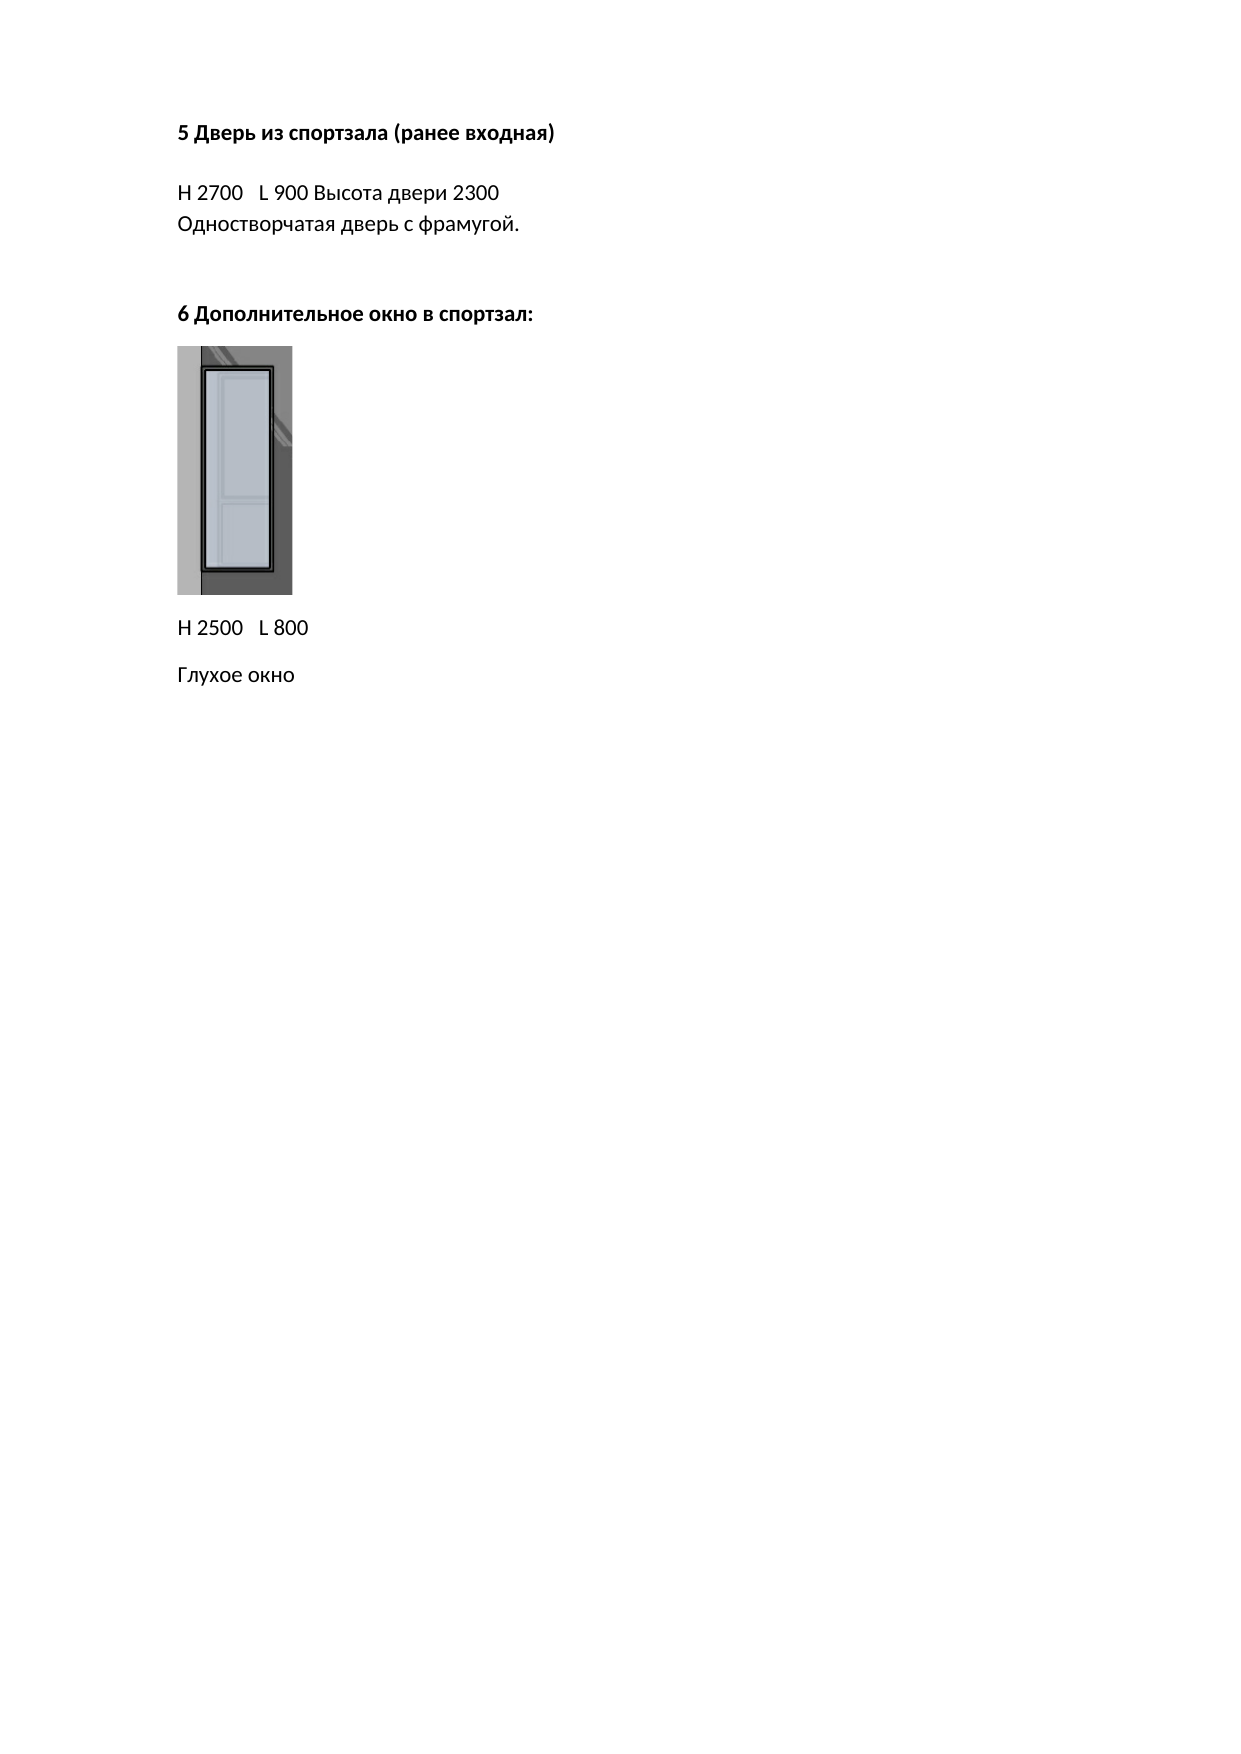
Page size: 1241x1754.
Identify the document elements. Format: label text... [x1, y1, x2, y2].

list 5 Дверь из спортзала (ранее входная) [177, 118, 1152, 146]
text Глухое окно [177, 660, 1152, 688]
list 6 Дополнительное окно в спортзал: [177, 299, 1152, 327]
list H 2500 L 800 [177, 613, 1152, 641]
list Одностворчатая дверь с фрамугой. [177, 209, 1152, 237]
list H 2700 L 900 Высота двери 2300 [177, 178, 1152, 207]
